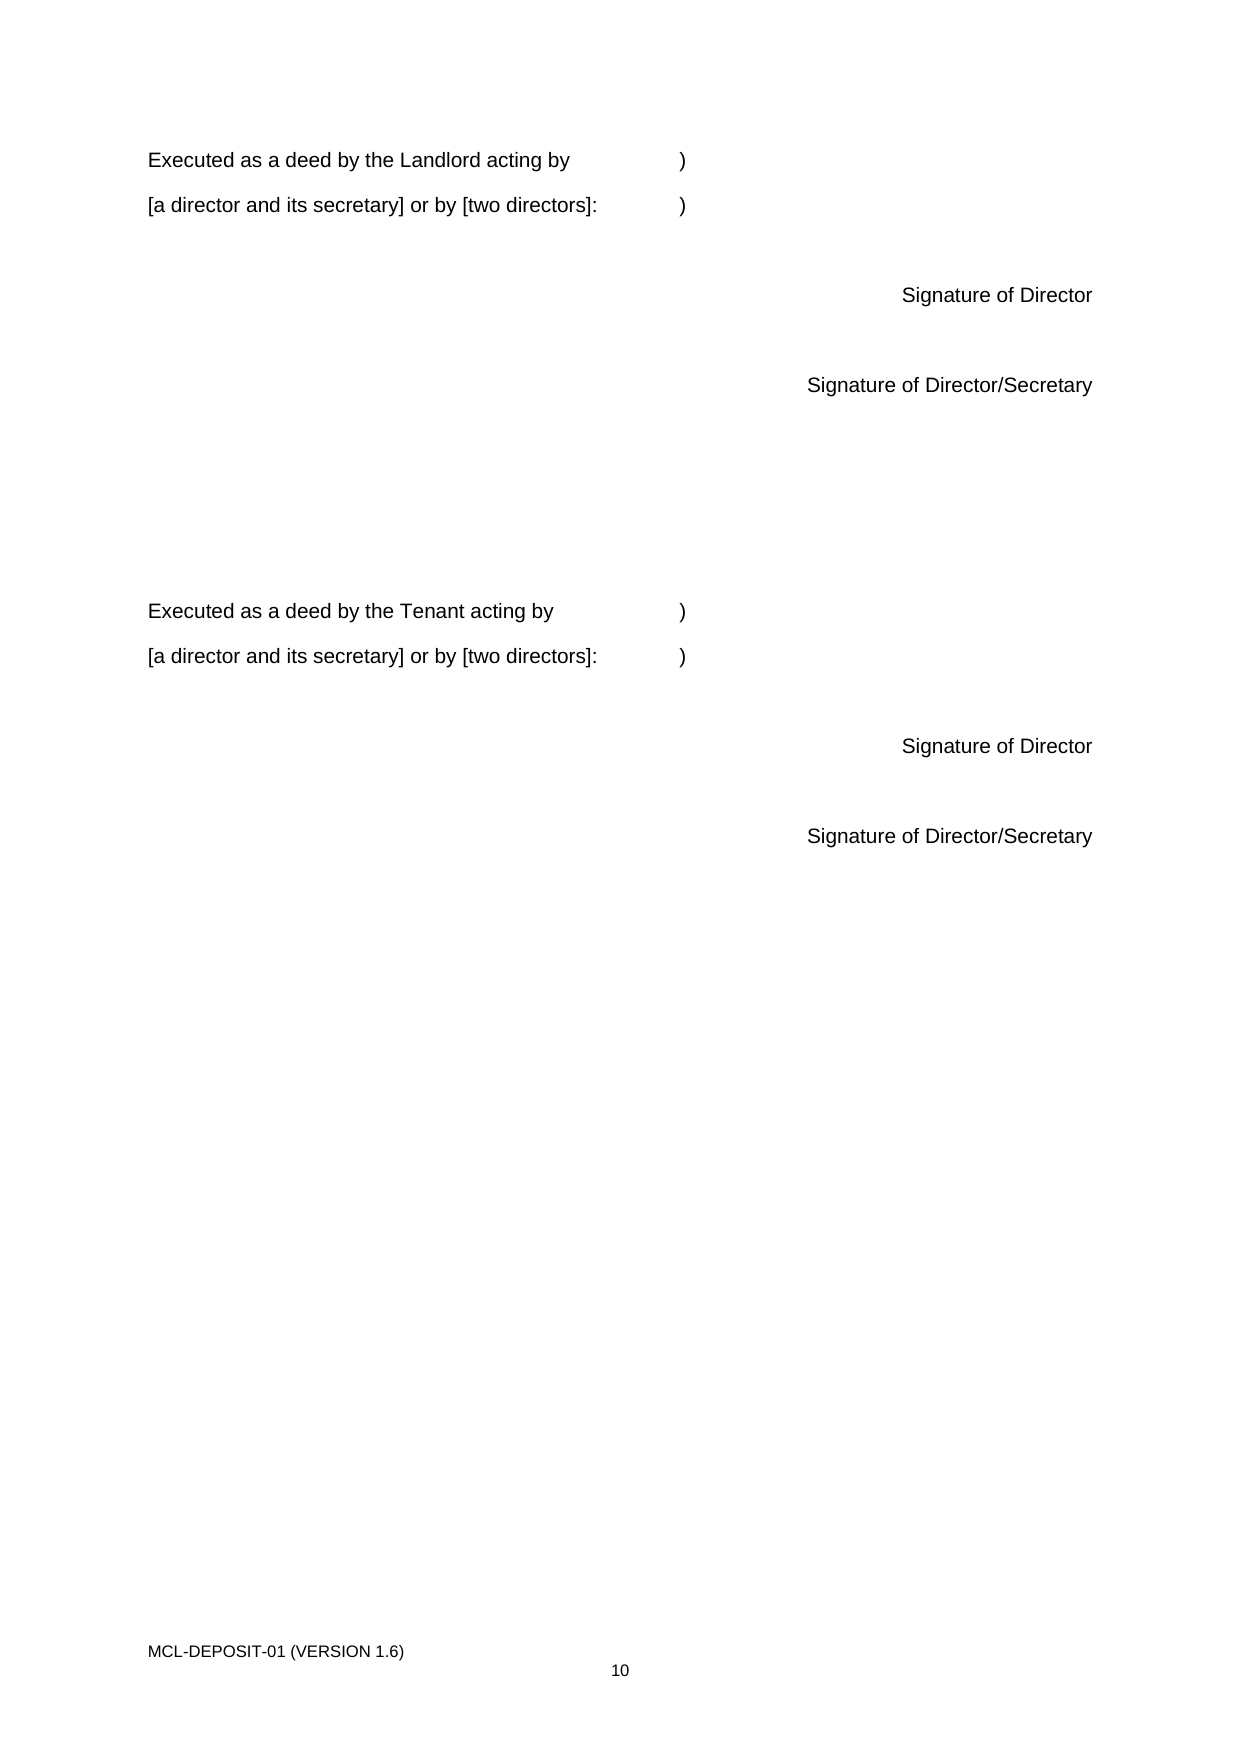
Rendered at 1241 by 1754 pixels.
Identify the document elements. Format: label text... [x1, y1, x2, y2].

text Signature of Director [148, 734, 1093, 758]
text Executed as a deed by the Tenant acting by ) [148, 599, 1093, 623]
text Executed as a deed by the Landlord acting by ) [148, 148, 1093, 172]
text Signature of Director/Secretary [148, 373, 1093, 397]
text Signature of Director [148, 283, 1093, 307]
text [a director and its secretary] or by [two directors]: ) [148, 644, 1093, 668]
text Signature of Director/Secretary [148, 824, 1093, 848]
text [a director and its secretary] or by [two directors]: ) [148, 193, 1093, 217]
